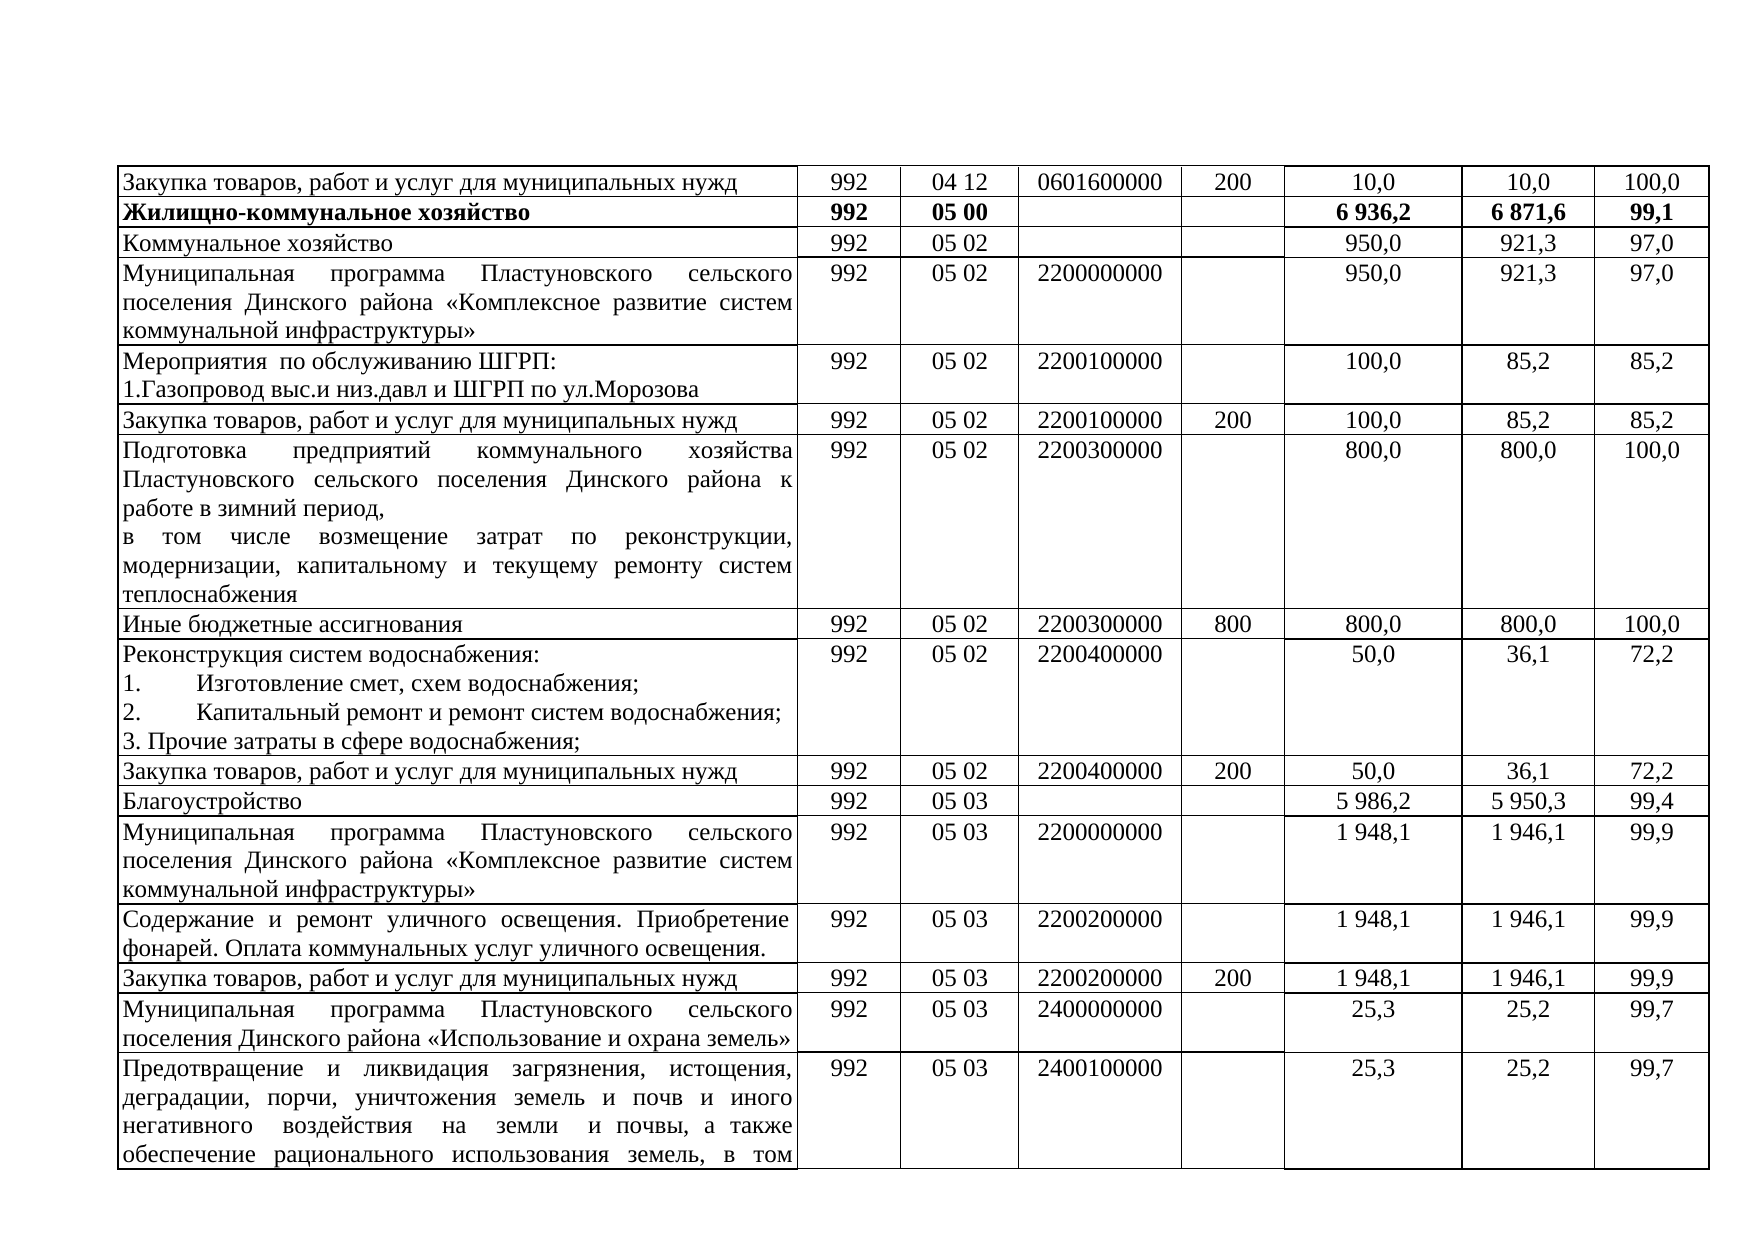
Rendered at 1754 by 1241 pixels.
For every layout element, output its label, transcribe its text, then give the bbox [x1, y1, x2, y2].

table_cell 25,3 [1285, 994, 1461, 1051]
table_cell 25,2 [1463, 1053, 1594, 1168]
table_cell Муниципальная программа Пластуновского сельского поселения Динского района «Комплексное развитие систем коммунальной инфраструктуры» [119, 258, 797, 344]
table_cell 100,0 [1285, 405, 1461, 433]
table_cell 05 00 [901, 197, 1018, 226]
table_cell [1182, 345, 1284, 403]
table_cell 05 02 [901, 435, 1018, 608]
table_cell 2200000000 [1019, 258, 1181, 344]
table_cell 05 03 [901, 786, 1018, 815]
table_cell [1182, 197, 1284, 226]
table_cell 85,2 [1595, 346, 1708, 403]
table_cell 1 946,1 [1463, 964, 1594, 992]
table_cell 992 [798, 904, 900, 962]
table_cell Муниципальная программа Пластуновского сельского поселения Динского района «Использование и охрана земель» [119, 994, 797, 1051]
table_cell 2200300000 [1019, 435, 1181, 608]
table_cell 05 03 [901, 1053, 1018, 1168]
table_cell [119, 1053, 797, 1168]
table_cell 100,0 [1595, 609, 1708, 638]
table_cell 992 [798, 435, 900, 608]
table_cell 99,9 [1595, 905, 1708, 962]
table_cell 05 03 [901, 904, 1018, 962]
table_cell Закупка товаров, работ и услуг для муниципальных нужд [119, 167, 797, 196]
table_cell 992 [798, 227, 900, 256]
table_cell 800,0 [1463, 609, 1594, 638]
table_cell 1 948,1 [1285, 905, 1461, 962]
table_cell 992 [798, 345, 900, 403]
table_cell [1019, 786, 1181, 815]
table_cell 100,0 [1285, 346, 1461, 403]
table_cell 36,1 [1463, 756, 1594, 785]
table_cell 05 02 [901, 756, 1018, 785]
table_cell 992 [798, 197, 900, 226]
table_cell 05 02 [901, 404, 1018, 433]
table_cell 05 03 [901, 963, 1018, 992]
table_cell 992 [798, 756, 900, 785]
table_cell 200 [1181, 166, 1284, 196]
table_cell 200 [1182, 404, 1284, 433]
table_cell 1 948,1 [1285, 817, 1461, 903]
table_cell 2200200000 [1019, 904, 1181, 962]
table_cell 200 [1182, 963, 1284, 992]
table_cell 05 02 [901, 609, 1018, 638]
table_cell 05 02 [901, 345, 1018, 403]
table_cell 992 [798, 993, 900, 1051]
table_cell [1182, 786, 1284, 815]
table_cell 05 02 [901, 227, 1018, 256]
table_cell 05 02 [901, 639, 1018, 754]
table_cell 6 936,2 [1285, 197, 1461, 226]
table_cell 800,0 [1285, 435, 1461, 608]
table_cell [1182, 1053, 1284, 1168]
table_cell 800,0 [1285, 609, 1461, 638]
table_cell 2400100000 [1019, 1053, 1181, 1168]
table_cell 800 [1182, 609, 1284, 638]
table_cell 992 [798, 258, 900, 344]
table_cell 2200200000 [1019, 963, 1181, 992]
table_cell 25,2 [1463, 994, 1594, 1051]
table_cell 2200400000 [1019, 756, 1181, 785]
table_cell Содержание и ремонт уличного освещения. Приобретение фонарей. Оплата коммунальных услуг уличного освещения. [119, 905, 797, 962]
table_cell 2200100000 [1019, 404, 1181, 433]
table_cell 1 946,1 [1463, 905, 1594, 962]
table_cell 5 950,3 [1463, 786, 1594, 815]
table_cell 99,7 [1595, 1053, 1708, 1168]
table_cell Коммунальное хозяйство [119, 228, 797, 256]
table_cell [1182, 227, 1284, 256]
table_cell 921,3 [1463, 258, 1594, 344]
table_cell 50,0 [1285, 640, 1461, 754]
table_cell [1182, 639, 1284, 754]
table_cell 50,0 [1285, 756, 1461, 785]
table_cell 200 [1182, 756, 1284, 785]
table_cell [1182, 435, 1284, 608]
table_cell 10,0 [1285, 167, 1461, 196]
table_cell [1182, 258, 1284, 344]
table_cell Мероприятия по обслуживанию ШГРП: 1.Газопровод выс.и низ.давл и ШГРП по ул.Морозова [119, 346, 797, 403]
table_cell 05 02 [901, 258, 1018, 344]
table_cell 85,2 [1463, 405, 1594, 433]
table_cell 85,2 [1595, 405, 1708, 433]
table_cell 1 948,1 [1285, 964, 1461, 992]
table_cell 97,0 [1595, 228, 1708, 256]
table_cell 950,0 [1285, 228, 1461, 256]
table_cell 04 12 [901, 166, 1019, 196]
table_cell Благоустройство [119, 786, 797, 815]
table_cell 05 03 [901, 993, 1018, 1051]
table_cell 72,2 [1595, 756, 1708, 785]
table_cell 992 [798, 816, 900, 903]
table_cell Муниципальная программа Пластуновского сельского поселения Динского района «Комплексное развитие систем коммунальной инфраструктуры» [119, 817, 797, 903]
table_cell [1019, 227, 1181, 256]
table_cell 2200100000 [1019, 345, 1181, 403]
table_cell 25,3 [1285, 1053, 1461, 1168]
table_cell Реконструкция систем водоснабжения: 1. Изготовление смет, схем водоснабжения; 2. Капитальный ремонт и ремонт систем водоснабжения; 3. Прочие затраты в сфере водоснабжения; [119, 640, 797, 754]
table_cell 100,0 [1595, 435, 1708, 608]
table_cell 100,0 [1595, 167, 1708, 196]
table_cell 97,0 [1595, 258, 1708, 344]
table_cell 800,0 [1463, 435, 1594, 608]
table_cell 2200300000 [1019, 609, 1181, 638]
table_cell 0601600000 [1019, 166, 1181, 196]
table_cell Закупка товаров, работ и услуг для муниципальных нужд [119, 405, 797, 433]
table_cell Жилищно-коммунальное хозяйство [119, 197, 797, 226]
table_cell 992 [798, 404, 900, 433]
table_cell 2200000000 [1019, 816, 1181, 903]
table_cell 992 [798, 1053, 900, 1168]
table_cell 99,9 [1595, 817, 1708, 903]
table_cell Иные бюджетные ассигнования [119, 609, 797, 638]
table_cell 921,3 [1463, 228, 1594, 256]
table_cell [1182, 816, 1284, 903]
table_cell 36,1 [1463, 640, 1594, 754]
table_cell 72,2 [1595, 640, 1708, 754]
table_cell 992 [798, 963, 900, 992]
table_cell 99,7 [1595, 994, 1708, 1051]
table_cell Подготовка предприятий коммунального хозяйства Пластуновского сельского поселения Динского района к работе в зимний период, в том числе возмещение затрат по реконструкции, модернизации, капитальному и текущему ремонту систем теплоснабжения [119, 435, 797, 608]
table_cell 1 946,1 [1463, 817, 1594, 903]
table_cell 992 [798, 639, 900, 754]
table_cell Закупка товаров, работ и услуг для муниципальных нужд [119, 964, 797, 992]
table_cell 2400000000 [1019, 993, 1181, 1051]
table_cell 992 [798, 786, 900, 815]
table_cell Закупка товаров, работ и услуг для муниципальных нужд [119, 756, 797, 785]
table_cell 6 871,6 [1463, 197, 1594, 226]
table_cell [1182, 904, 1284, 962]
table_cell 99,1 [1595, 197, 1708, 226]
table_cell 992 [798, 609, 900, 638]
table_cell 85,2 [1463, 346, 1594, 403]
table_cell [1019, 197, 1181, 226]
table_cell 99,9 [1595, 964, 1708, 992]
table_cell [1182, 993, 1284, 1051]
table_cell 99,4 [1595, 786, 1708, 815]
table_cell 05 03 [901, 816, 1018, 903]
table_cell 2200400000 [1019, 639, 1181, 754]
table_cell 950,0 [1285, 258, 1461, 344]
table_cell 10,0 [1463, 167, 1594, 196]
table_cell 5 986,2 [1285, 786, 1461, 815]
table_cell 992 [798, 166, 901, 196]
